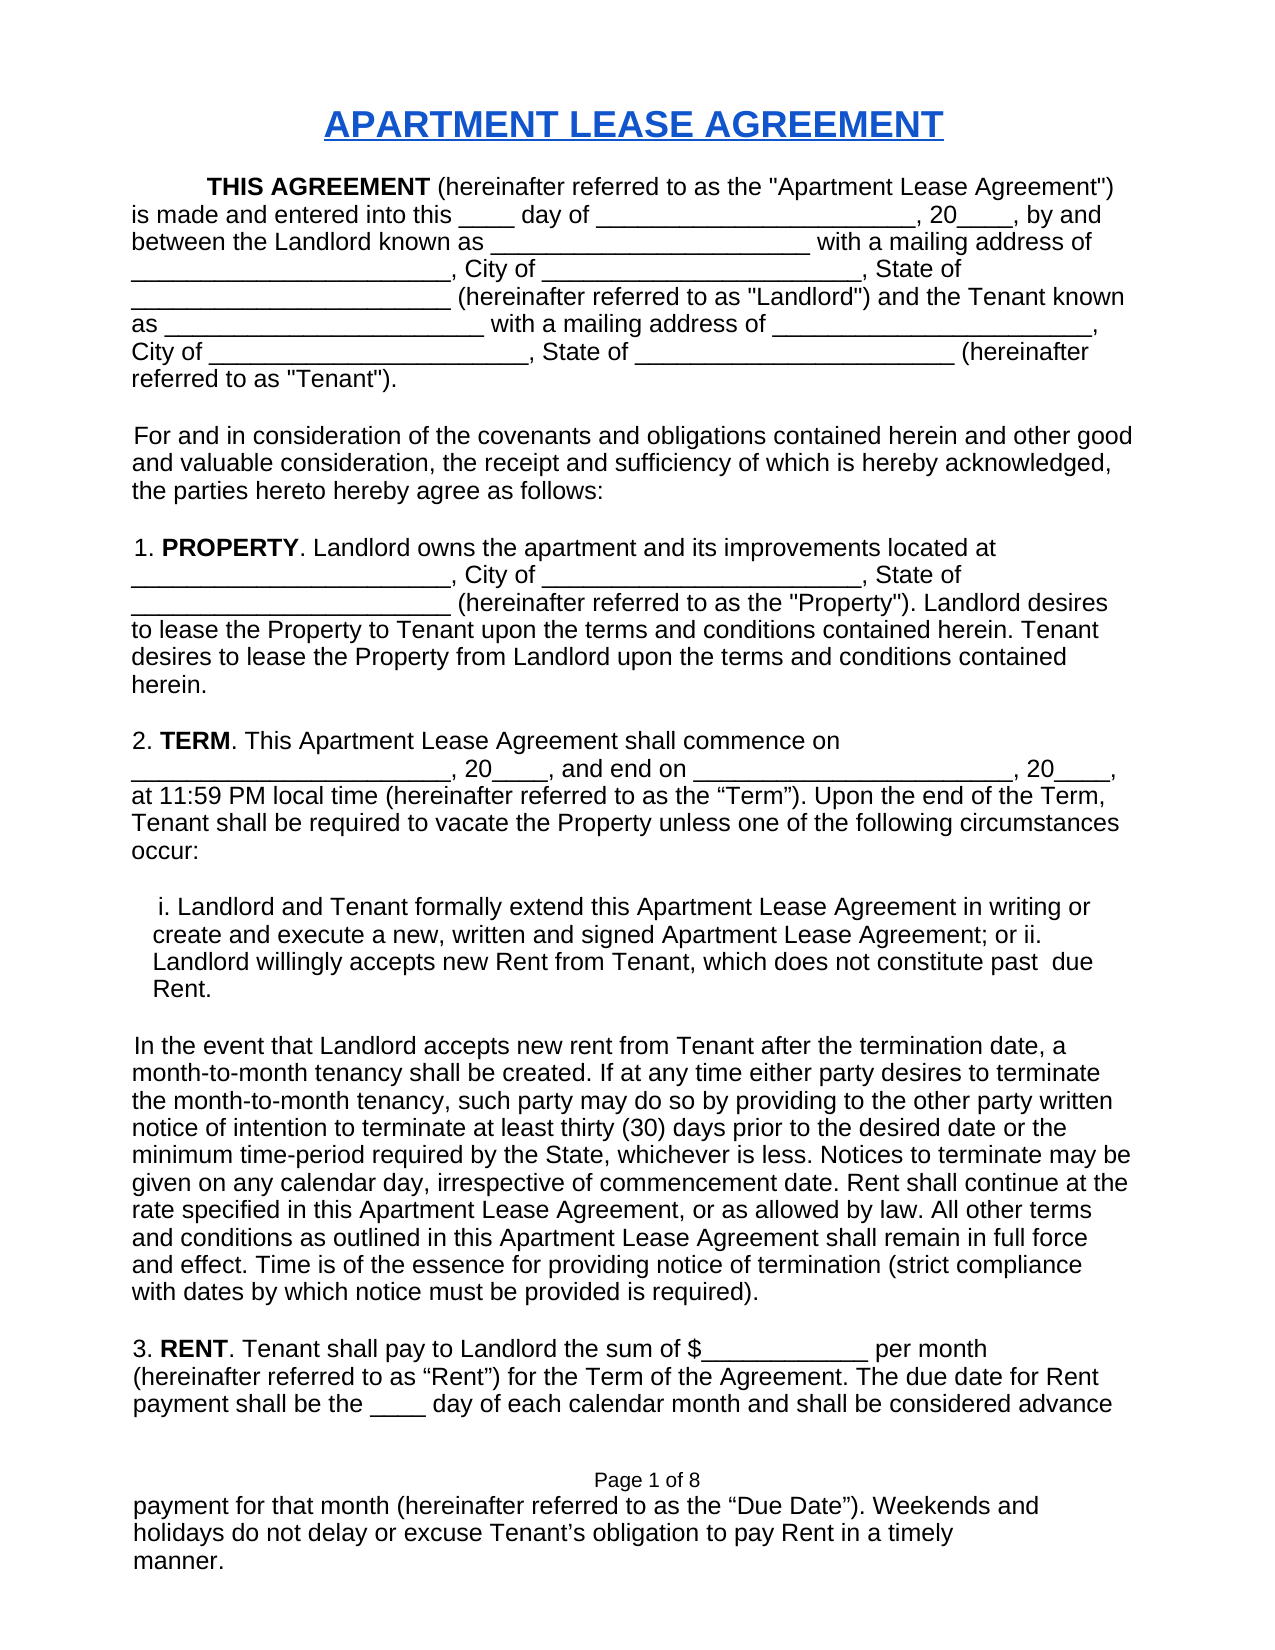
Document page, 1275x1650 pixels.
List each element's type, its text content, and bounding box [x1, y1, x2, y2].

text THIS AGREEMENT (hereinafter referred to as the "Apartment Lease Agreement") is made and entered into this ____ day of _______________________, 20____, by and between the Landlord known as _______________________ with a mailing address of _______________________, City of _______________________, State of _______________________ (hereinafter referred to as "Landlord") and the Tenant known as _______________________ with a mailing address of _______________________, City of _______________________, State of _______________________ (hereinafter referred to as "Tenant"). [131, 174, 1133, 393]
text i. Landlord and Tenant formally extend this Apartment Lease Agreement in writing or create and execute a new, written and signed Apartment Lease Agreement; or ii. Landlord willingly accepts new Rent from Tenant, which does not constitute past due Rent. [152, 894, 1128, 1003]
text 2. TERM. This Apartment Lease Agreement shall commence on _______________________, 20____, and end on _______________________, 20____, at 11:59 PM local time (hereinafter referred to as the “Term”). Upon the end of the Term, Tenant shall be required to vacate the Property unless one of the following circumstances occur: [131, 728, 1128, 864]
text APARTMENT LEASE AGREEMENT [323, 102, 1163, 145]
text 1. PROPERTY. Landlord owns the apartment and its improvements located at _______________________, City of _______________________, State of _______________________ (hereinafter referred to as the "Property"). Landlord desires to lease the Property to Tenant upon the terms and conditions contained herein. Tenant desires to lease the Property from Landlord upon the terms and conditions contained herein. [131, 534, 1116, 698]
text In the event that Landlord accepts new rent from Tenant after the termination date, a month-to-month tenancy shall be created. If at any time either party desires to terminate the month-to-month tenancy, such party may do so by providing to the other party written notice of intention to terminate at least thirty (30) days prior to the desired date or the minimum time-period required by the State, whichever is less. Notices to terminate may be given on any calendar day, irrespective of commencement date. Rent shall continue at the rate specified in this Apartment Lease Agreement, or as allowed by law. All other terms and conditions as outlined in this Apartment Lease Agreement shall remain in full force and effect. Time is of the essence for providing notice of termination (strict compliance with dates by which notice must be provided is required). [132, 1032, 1139, 1306]
text For and in consideration of the covenants and obligations contained herein and other good and valuable consideration, the receipt and sufficiency of which is hereby acknowledged, the parties hereto hereby agree as follows: [132, 422, 1139, 504]
text 3. RENT. Tenant shall pay to Landlord the sum of $____________ per month (hereinafter referred to as “Rent”) for the Term of the Agreement. The due date for Rent payment shall be the ____ day of each calendar month and shall be considered advance [132, 1335, 1120, 1418]
text Page 1 of 8 [131, 1468, 1163, 1492]
text payment for that month (hereinafter referred to as the “Due Date”). Weekends and holidays do not delay or excuse Tenant’s obligation to pay Rent in a timely manner. [133, 1492, 1051, 1574]
